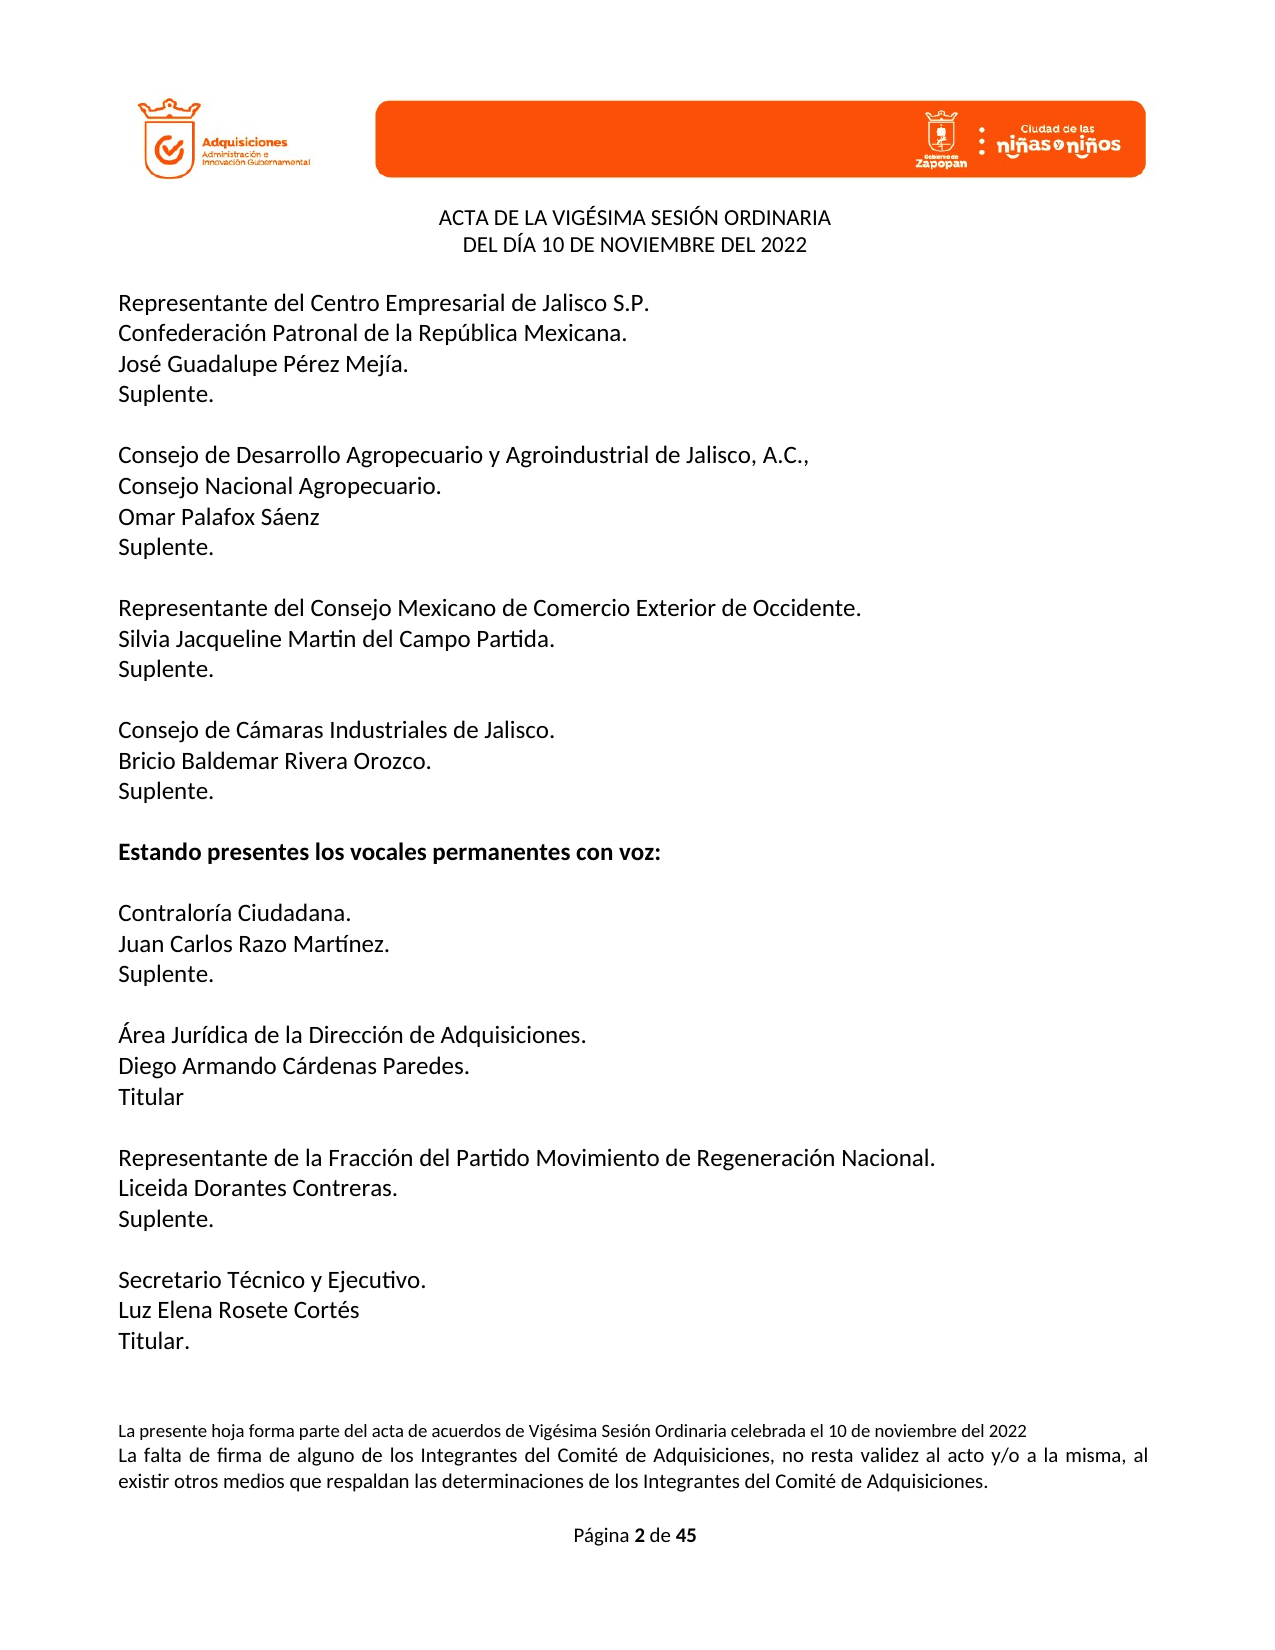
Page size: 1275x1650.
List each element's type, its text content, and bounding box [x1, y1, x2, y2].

text Suplente. [118, 775, 1152, 806]
text Diego Armando Cárdenas Paredes. [118, 1050, 1152, 1081]
text Silvia Jacqueline Martin del Campo Partida. [118, 623, 1152, 653]
text Consejo de Cámaras Industriales de Jalisco. [118, 714, 1152, 745]
text Secretario Técnico y Ejecutivo. [118, 1264, 1152, 1294]
text Suplente. [118, 958, 1152, 989]
picture [118, 73, 1165, 203]
text Contraloría Ciudadana. [118, 897, 1152, 928]
text José Guadalupe Pérez Mejía. [118, 348, 1152, 379]
text Titular [118, 1081, 1152, 1111]
text Área Jurídica de la Dirección de Adquisiciones. [118, 1019, 1152, 1050]
text Suplente. [118, 379, 1152, 409]
text Titular. [118, 1325, 1152, 1355]
text Representante del Centro Empresarial de Jalisco S.P. [118, 287, 1152, 318]
text Consejo de Desarrollo Agropecuario y Agroindustrial de Jalisco, A.C., [118, 440, 1152, 470]
text Liceida Dorantes Contreras. [118, 1172, 1152, 1203]
text Suplente. [118, 531, 1152, 562]
text Confederación Patronal de la República Mexicana. [118, 318, 1152, 348]
text Bricio Baldemar Rivera Orozco. [118, 745, 1152, 775]
text Juan Carlos Razo Martínez. [118, 928, 1152, 958]
text Luz Elena Rosete Cortés [118, 1294, 1152, 1325]
text Representante de la Fracción del Partido Movimiento de Regeneración Nacional. [118, 1142, 1152, 1172]
text Representante del Consejo Mexicano de Comercio Exterior de Occidente. [118, 592, 1152, 623]
text Suplente. [118, 1203, 1152, 1233]
text Consejo Nacional Agropecuario. [118, 470, 1152, 501]
text Suplente. [118, 653, 1152, 684]
text Omar Palafox Sáenz [118, 501, 1152, 531]
text Estando presentes los vocales permanentes con voz: [118, 836, 1152, 867]
